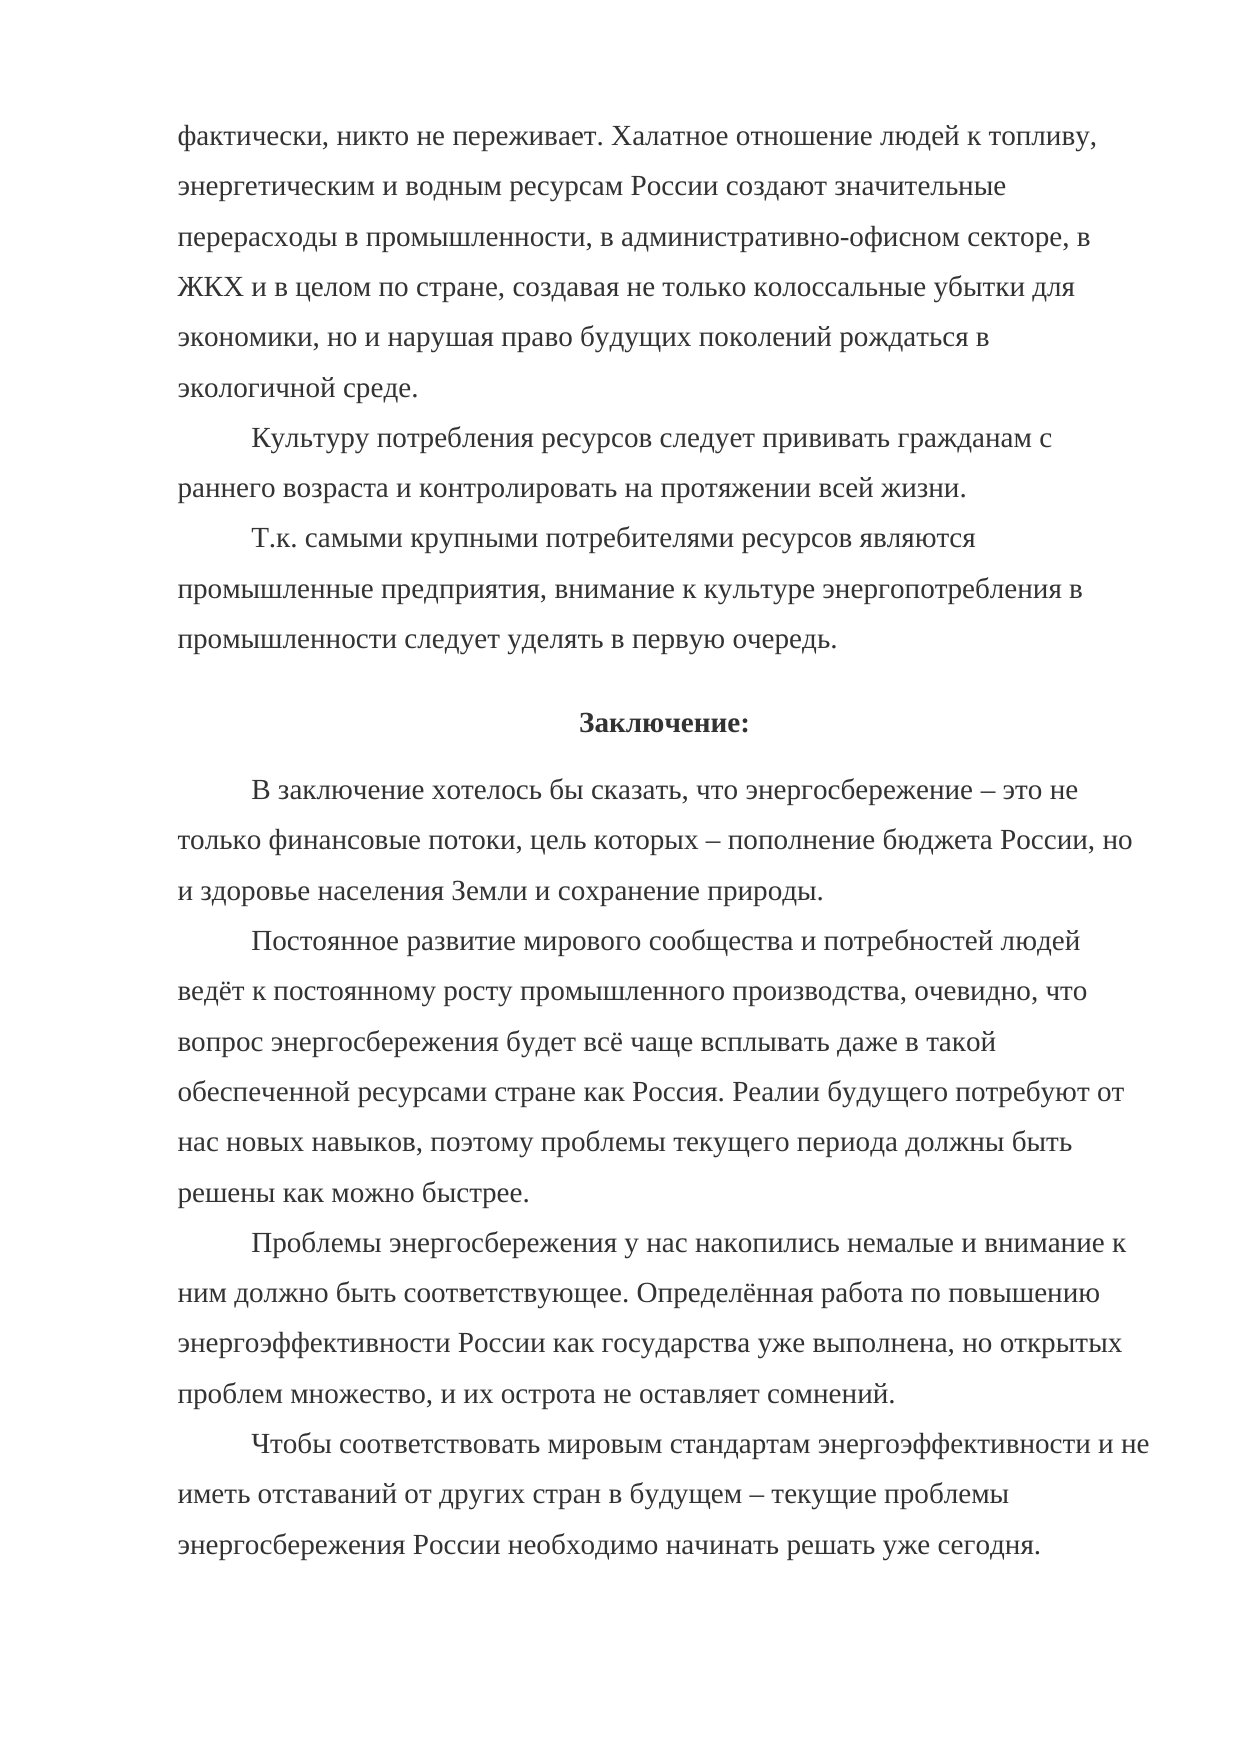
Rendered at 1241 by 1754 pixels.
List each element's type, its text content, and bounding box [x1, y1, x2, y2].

text Культуру потребления ресурсов следует прививать гражданам с раннего возраста и контролировать на протяжении всей жизни. [177, 420, 1152, 504]
text Проблемы энергосбережения у нас накопились немалые и внимание к ним должно быть соответствующее. Определённая работа по повышению энергоэффективности России как государства уже выполнена, но открытых проблем множество, и их острота не оставляет сомнений. [177, 1225, 1152, 1409]
text Заключение: [177, 705, 1152, 739]
text Чтобы соответствовать мировым стандартам энергоэффективности и не иметь отставаний от других стран в будущем – текущие проблемы энергосбережения России необходимо начинать решать уже сегодня. [177, 1426, 1152, 1560]
text Т.к. самыми крупными потребителями ресурсов являются промышленные предприятия, внимание к культуре энергопотребления в промышленности следует уделять в первую очередь. [177, 521, 1152, 655]
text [177, 118, 1152, 403]
text Постоянное развитие мирового сообщества и потребностей людей ведёт к постоянному росту промышленного производства, очевидно, что вопрос энергосбережения будет всё чаще всплывать даже в такой обеспеченной ресурсами стране как Россия. Реалии будущего потребуют от нас новых навыков, поэтому проблемы текущего периода должны быть решены как можно быстрее. [177, 923, 1152, 1208]
text В заключение хотелось бы сказать, что энергосбережение – это не только финансовые потоки, цель которых – пополнение бюджета России, но и здоровье населения Земли и сохранение природы. [177, 772, 1152, 906]
